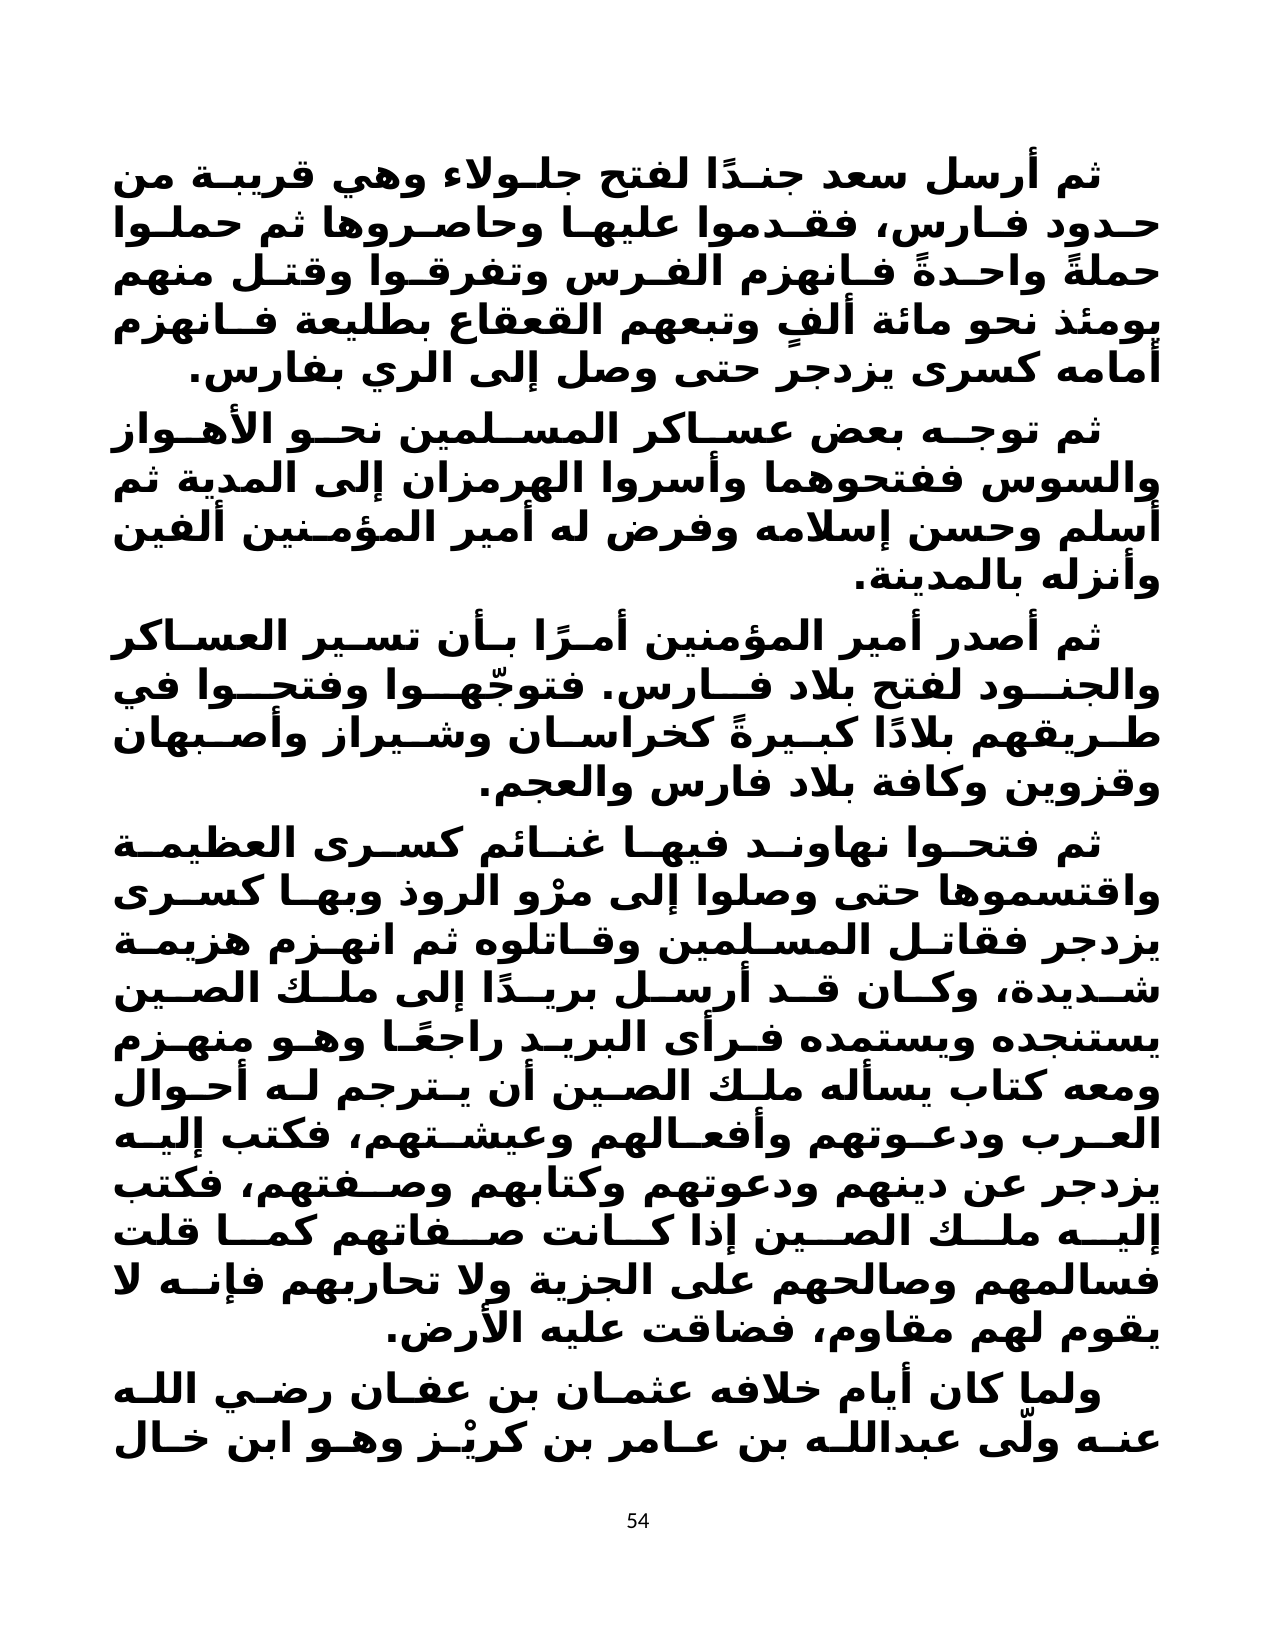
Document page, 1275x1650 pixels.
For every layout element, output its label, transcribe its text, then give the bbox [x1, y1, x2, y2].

text ثم فتحوا نهاوند فيها غنائم كسرى العظيمة واقتسموها حتى وصلوا إلى مرْو الروذ وبها كسرى يزدجر فقاتل المسلمين وقاتلوه ثم انهزم هزيمة شديدة، وكان قد أرسل بريدًا إلى ملك الصين يستنجده ويستمده فرأى البريد راجعًا وهو منهزم ومعه كتاب يسأله ملك الصين أن يترجم له أحوال العرب ودعوتهم وأفعالهم وعيشتهم، فكتب إليه يزدجر عن دينهم ودعوتهم وكتابهم وصفتهم، فكتب إليه ملك الصين إذا كانت صفاتهم كما قلت فسالمهم وصالحهم على الجزية ولا تحاربهم فإنه لا يقوم لهم مقاوم، فضاقت عليه الأرض. [112, 818, 1162, 1352]
text ثم توجه بعض عساكر المسلمين نحو الأهواز والسوس ففتحوهما وأسروا الهرمزان إلى المدية ثم أسلم وحسن إسلامه وفرض له أمير المؤمنين ألفين وأنزله بالمدينة. [112, 405, 1162, 599]
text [112, 1365, 1162, 1462]
text ثم أصدر أمير المؤمنين أمرًا بأن تسير العساكر والجنود لفتح بلاد فارس. فتوجّهوا وفتحوا في طريقهم بلادًا كبيرةً كخراسان وشيراز وأصبهان وقزوين وكافة بلاد فارس والعجم. [112, 612, 1162, 806]
text ثم أرسل سعد جندًا لفتح جلولاء وهي قريبة من حدود فارس، فقدموا عليها وحاصروها ثم حملوا حملةً واحدةً فانهزم الفرس وتفرقوا وقتل منهم يومئذ نحو مائة ألفٍ وتبعهم القعقاع بطليعة فانهزم أمامه كسرى يزدجر حتى وصل إلى الري بفارس. [112, 150, 1162, 393]
